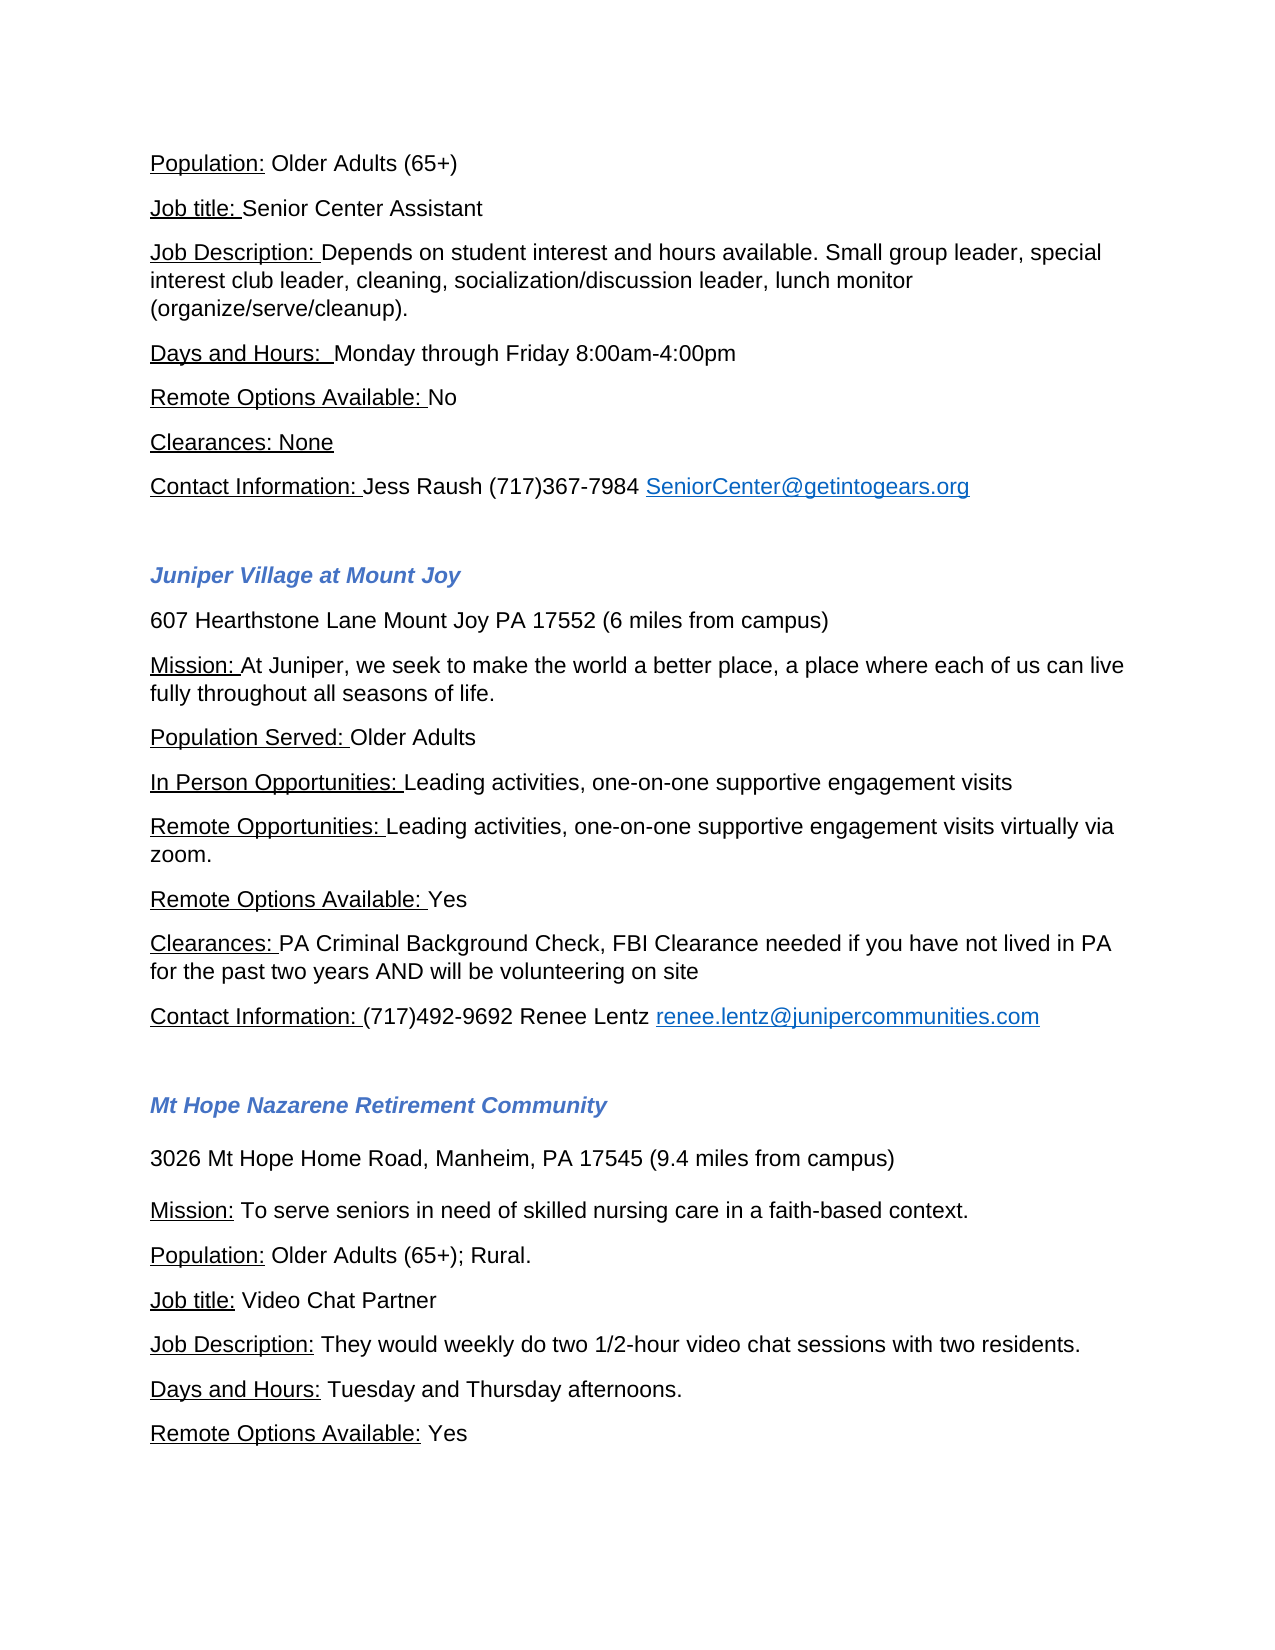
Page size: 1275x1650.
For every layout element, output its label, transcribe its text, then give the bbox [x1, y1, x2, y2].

text Juniper Village at Mount Joy [150, 562, 1125, 589]
text Job Description: Depends on student interest and hours available. Small group leader, special interest club leader, cleaning, socialization/discussion leader, lunch monitor (organize/serve/cleanup). [150, 239, 1125, 321]
text Days and Hours: Tuesday and Thursday afternoons. [150, 1376, 1125, 1402]
text Mission: At Juniper, we seek to make the world a better place, a place where each of us can live fully throughout all seasons of life. [150, 652, 1125, 706]
text Remote Options Available: No [150, 384, 1125, 411]
text Days and Hours: Monday through Friday 8:00am-4:00pm [150, 339, 1125, 366]
text Contact Information: Jess Raush (717)367-7984 SeniorCenter@getintogears.org [150, 473, 1125, 500]
text Remote Options Available: Yes [150, 1420, 1125, 1447]
text Clearances: None [150, 429, 1125, 455]
text Remote Options Available: Yes [150, 886, 1125, 912]
text In Person Opportunities: Leading activities, one-on-one supportive engagement visits [150, 769, 1125, 795]
text Population: Older Adults (65+); Rural. [150, 1242, 1125, 1268]
text Remote Opportunities: Leading activities, one-on-one supportive engagement visits virtually via zoom. [150, 813, 1125, 868]
text Contact Information: (717)492-9692 Renee Lentz renee.lentz@junipercommunities.com [150, 1003, 1125, 1029]
text Population Served: Older Adults [150, 724, 1125, 751]
text Job title: Video Chat Partner [150, 1287, 1125, 1313]
text Mt Hope Nazarene Retirement Community [150, 1092, 1125, 1118]
text Job Description: They would weekly do two 1/2-hour video chat sessions with two residents. [150, 1331, 1125, 1358]
text 3026 Mt Hope Home Road, Manheim, PA 17545 (9.4 miles from campus) [150, 1145, 1125, 1171]
text Population: Older Adults (65+) [150, 150, 1125, 176]
text Mission: To serve seniors in need of skilled nursing care in a faith-based context. [150, 1197, 1125, 1224]
text 607 Hearthstone Lane Mount Joy PA 17552 (6 miles from campus) [150, 607, 1125, 633]
text Job title: Senior Center Assistant [150, 194, 1125, 221]
text Clearances: PA Criminal Background Check, FBI Clearance needed if you have not lived in PA for the past two years AND will be volunteering on site [150, 930, 1125, 985]
